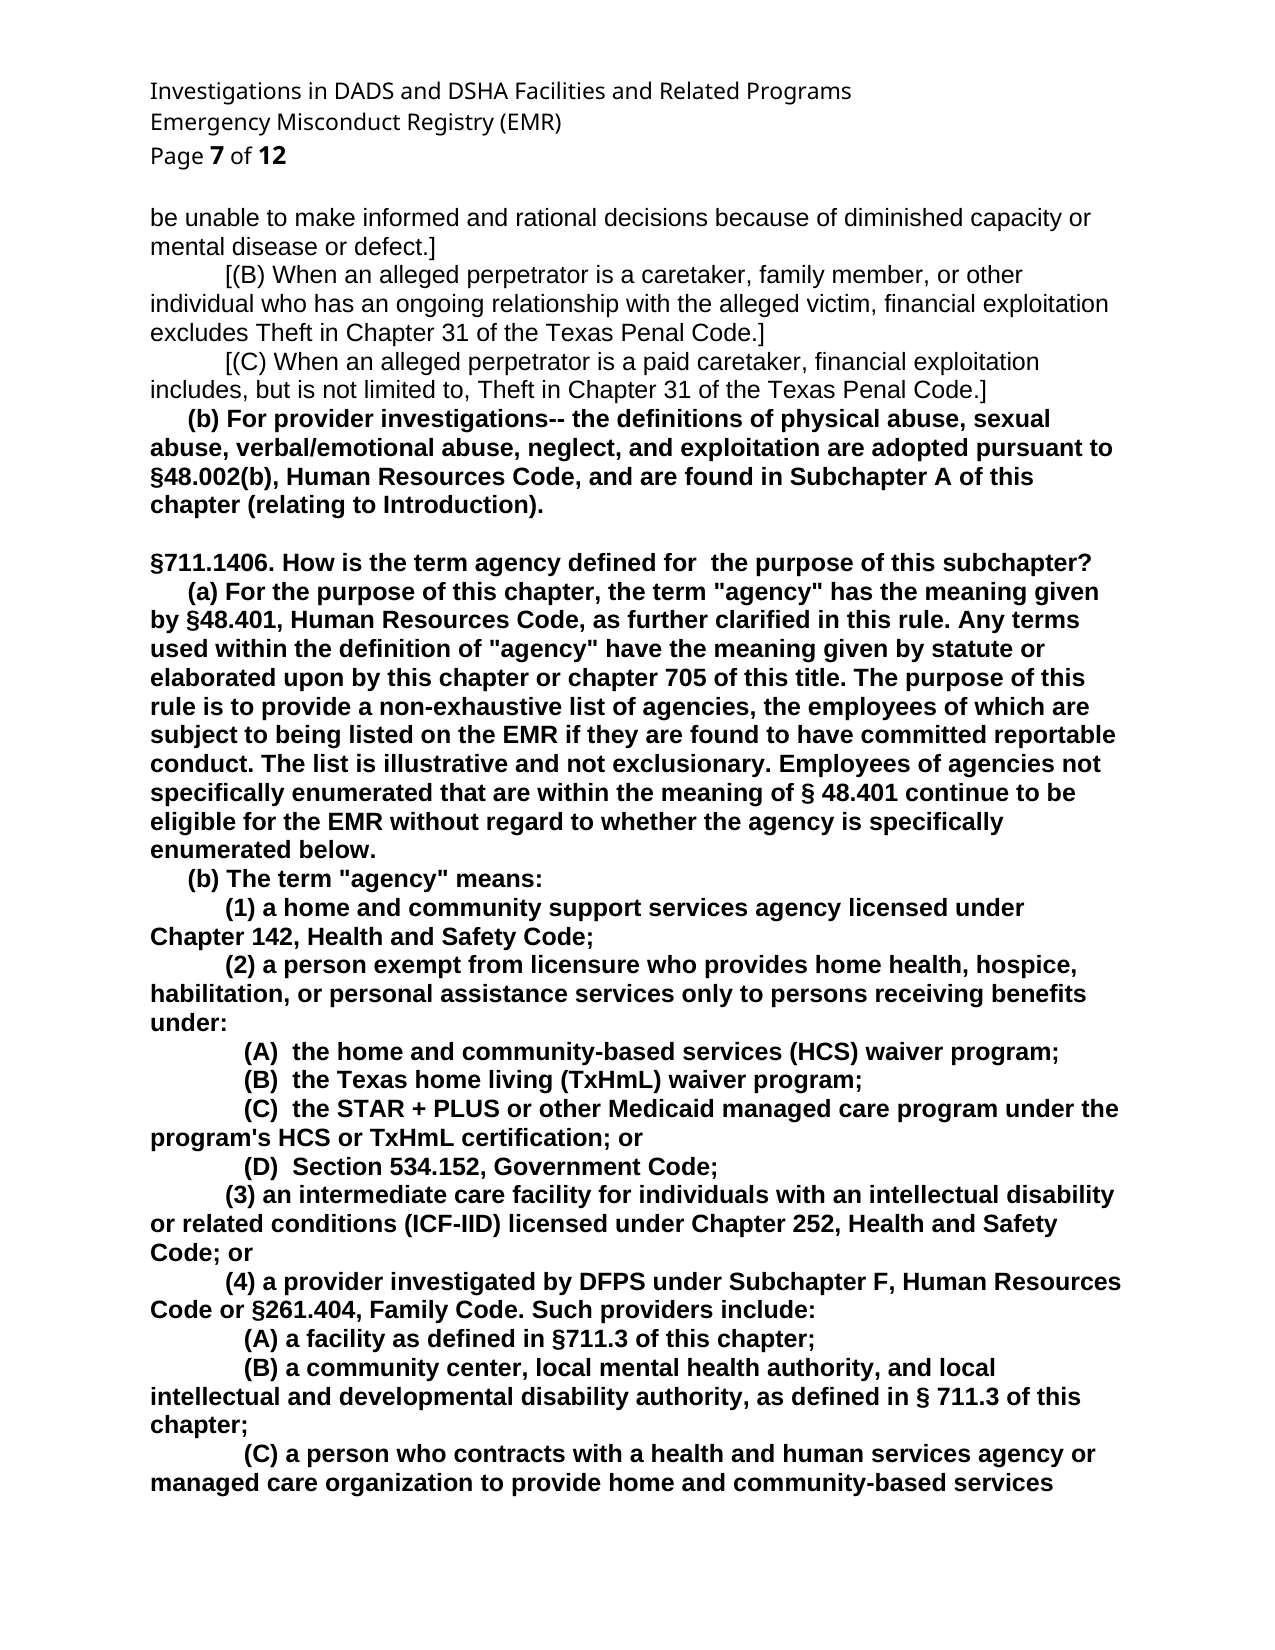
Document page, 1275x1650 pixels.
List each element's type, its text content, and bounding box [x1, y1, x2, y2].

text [150, 203, 1125, 260]
text (3) an intermediate care facility for individuals with an intellectual disability or related conditions (ICF-IID) licensed under Chapter 252, Health and Safety Code; or [150, 1180, 1125, 1267]
text (A) a facility as defined in §711.3 of this chapter; [150, 1324, 1125, 1353]
text (a) For the purpose of this chapter, the term "agency" has the meaning given by §48.401, Human Resources Code, as further clarified in this rule. Any terms used within the definition of "agency" have the meaning given by statute or elaborated upon by this chapter or chapter 705 of this title. The purpose of this rule is to provide a non-exhaustive list of agencies, the employees of which are subject to being listed on the EMR if they are found to have committed reportable conduct. The list is illustrative and not exclusionary. Employees of agencies not specifically enumerated that are within the meaning of § 48.401 continue to be eligible for the EMR without regard to whether the agency is specifically enumerated below. [150, 577, 1125, 864]
text [(B) When an alleged perpetrator is a caretaker, family member, or other individual who has an ongoing relationship with the alleged victim, financial exploitation excludes Theft in Chapter 31 of the Texas Penal Code.] [150, 260, 1125, 347]
text (b) For provider investigations-- the definitions of physical abuse, sexual abuse, verbal/emotional abuse, neglect, and exploitation are adopted pursuant to §48.002(b), Human Resources Code, and are found in Subchapter A of this chapter (relating to Introduction). [150, 404, 1125, 519]
text (4) a provider investigated by DFPS under Subchapter F, Human Resources Code or §261.404, Family Code. Such providers include: [150, 1267, 1125, 1324]
text (B) a community center, local mental health authority, and local intellectual and developmental disability authority, as defined in § 711.3 of this chapter; [150, 1353, 1125, 1439]
text (C) the STAR + PLUS or other Medicaid managed care program under the program's HCS or TxHmL certification; or [150, 1094, 1125, 1152]
text (A) the home and community-based services (HCS) waiver program; [150, 1037, 1125, 1065]
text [150, 1439, 1125, 1497]
text (1) a home and community support services agency licensed under Chapter 142, Health and Safety Code; [150, 893, 1125, 950]
text (2) a person exempt from licensure who provides home health, hospice, habilitation, or personal assistance services only to persons receiving benefits under: [150, 950, 1125, 1037]
text (B) the Texas home living (TxHmL) waiver program; [150, 1065, 1125, 1094]
text (D) Section 534.152, Government Code; [150, 1152, 1125, 1180]
text [(C) When an alleged perpetrator is a paid caretaker, financial exploitation includes, but is not limited to, Theft in Chapter 31 of the Texas Penal Code.] [150, 347, 1125, 404]
text §711.1406. How is the term agency defined for the purpose of this subchapter? [150, 548, 1125, 577]
text (b) The term "agency" means: [150, 864, 1125, 893]
